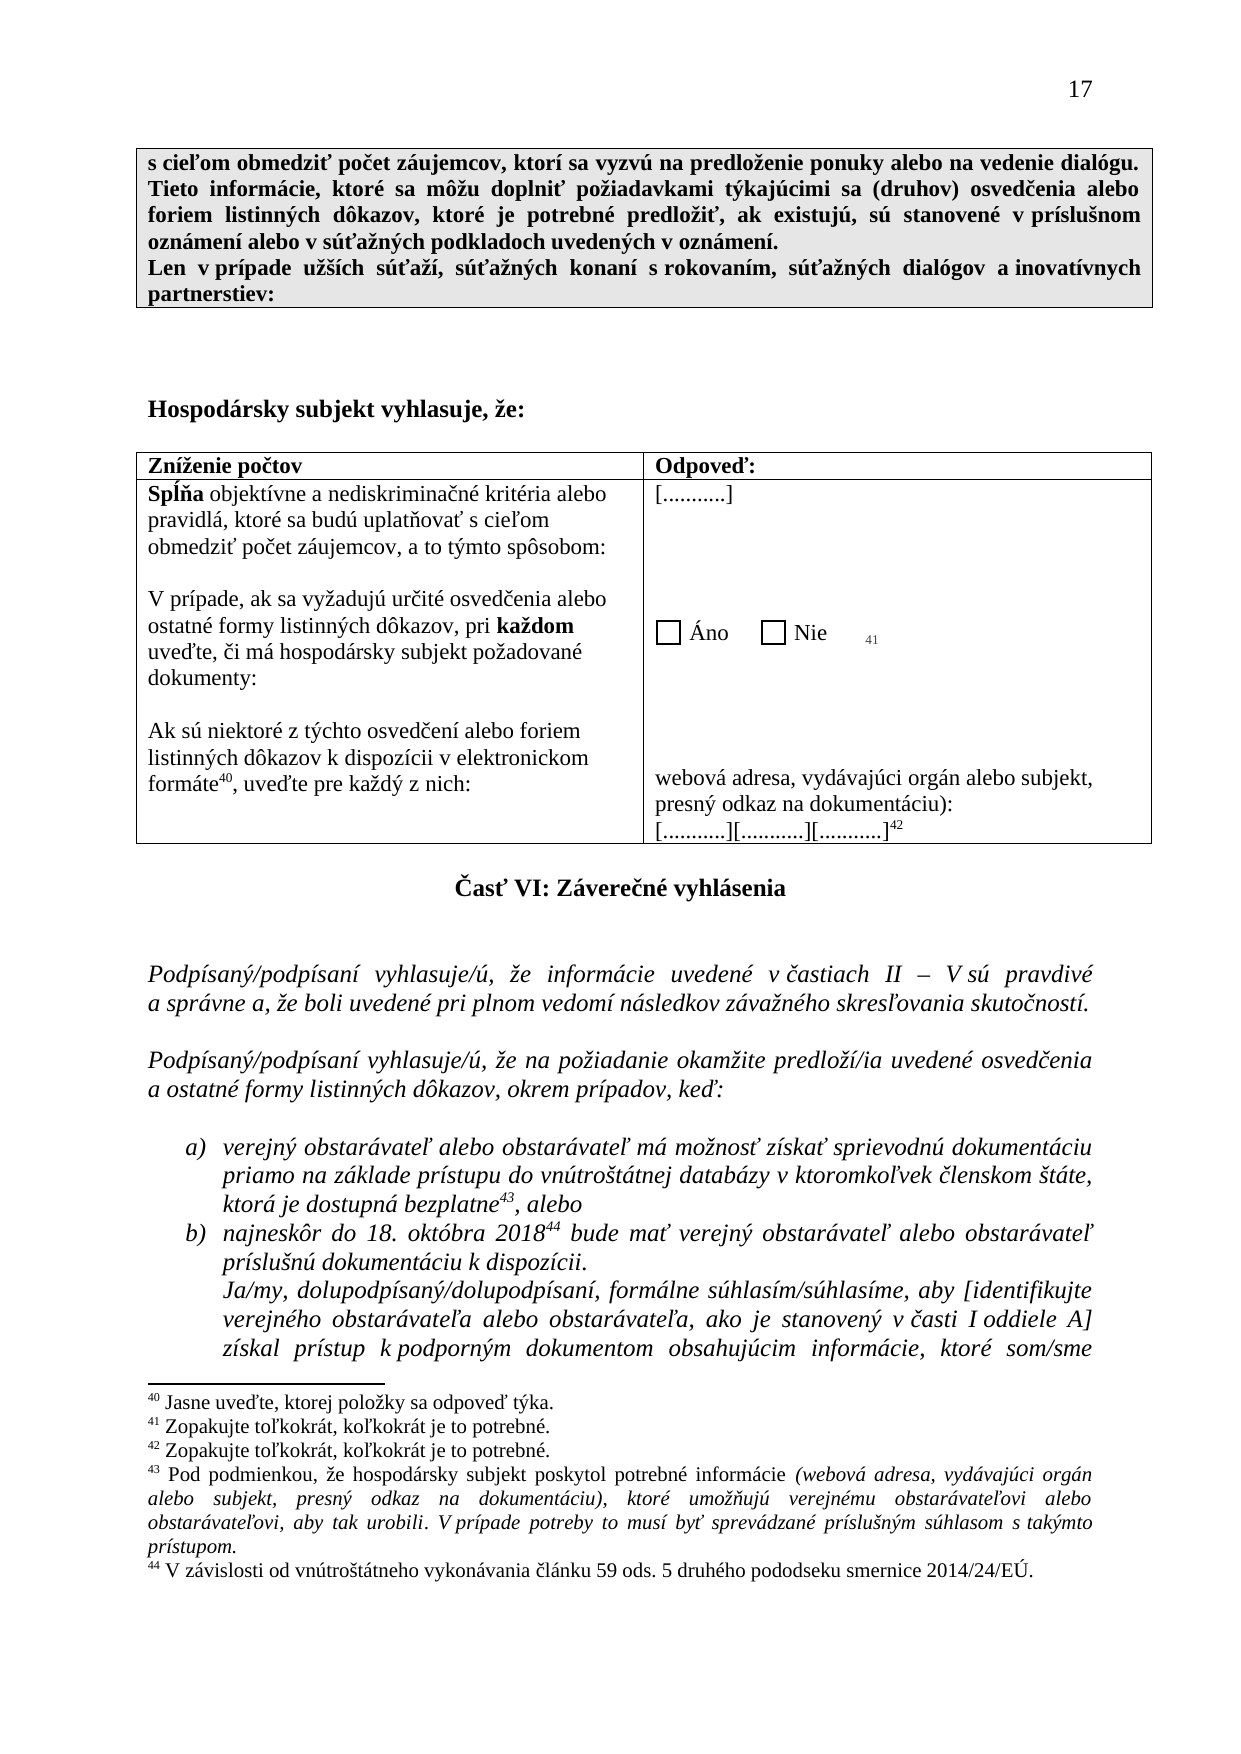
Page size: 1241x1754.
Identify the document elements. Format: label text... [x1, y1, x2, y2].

list najneskôr do 18. októbra 2018 bude mať verejný obstarávateľ alebo obstarávateľ príslušnú dokumentáciu k dispozícii. [185, 1218, 1093, 1275]
table_header Odpoveď: [644, 453, 1151, 479]
text Podpísaný/podpísaní vyhlasuje/ú, že informácie uvedené v častiach II – V sú pravdivé a správne a, že boli uvedené pri plnom vedomí následkov závažného skresľovania skutočností. [148, 959, 1093, 1017]
table_header Zníženie počtov [137, 453, 643, 479]
text Časť VI: Záverečné vyhlásenia [148, 873, 1093, 902]
list verejný obstarávateľ alebo obstarávateľ má možnosť získať sprievodnú dokumentáciu priamo na základe prístupu do vnútroštátnej databázy v ktoromkoľvek členskom štáte, ktorá je dostupná bezplatne, alebo [185, 1132, 1093, 1218]
text Hospodársky subjekt vyhlasuje, že: [148, 394, 1093, 423]
table_cell [...........] webová adresa, vydávajúci orgán alebo subjekt, presný odkaz na dokumentáciu): [...........][...........][...........] [644, 480, 1151, 843]
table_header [137, 149, 1152, 307]
table_cell Spĺňa objektívne a nediskriminačné kritéria alebo pravidlá, ktoré sa budú uplatňovať s cieľom obmedziť počet záujemcov, a to týmto spôsobom: V prípade, ak sa vyžadujú určité osvedčenia alebo ostatné formy listinných dôkazov, pri každom uveďte, či má hospodársky subjekt požadované dokumenty: Ak sú niektoré z týchto osvedčení alebo foriem listinných dôkazov k dispozícii v elektronickom formáte, uveďte pre každý z nich: [137, 480, 643, 843]
text Podpísaný/podpísaní vyhlasuje/ú, že na požiadanie okamžite predloží/ia uvedené osvedčenia a ostatné formy listinných dôkazov, okrem prípadov, keď: [148, 1045, 1093, 1103]
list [223, 1275, 1093, 1362]
